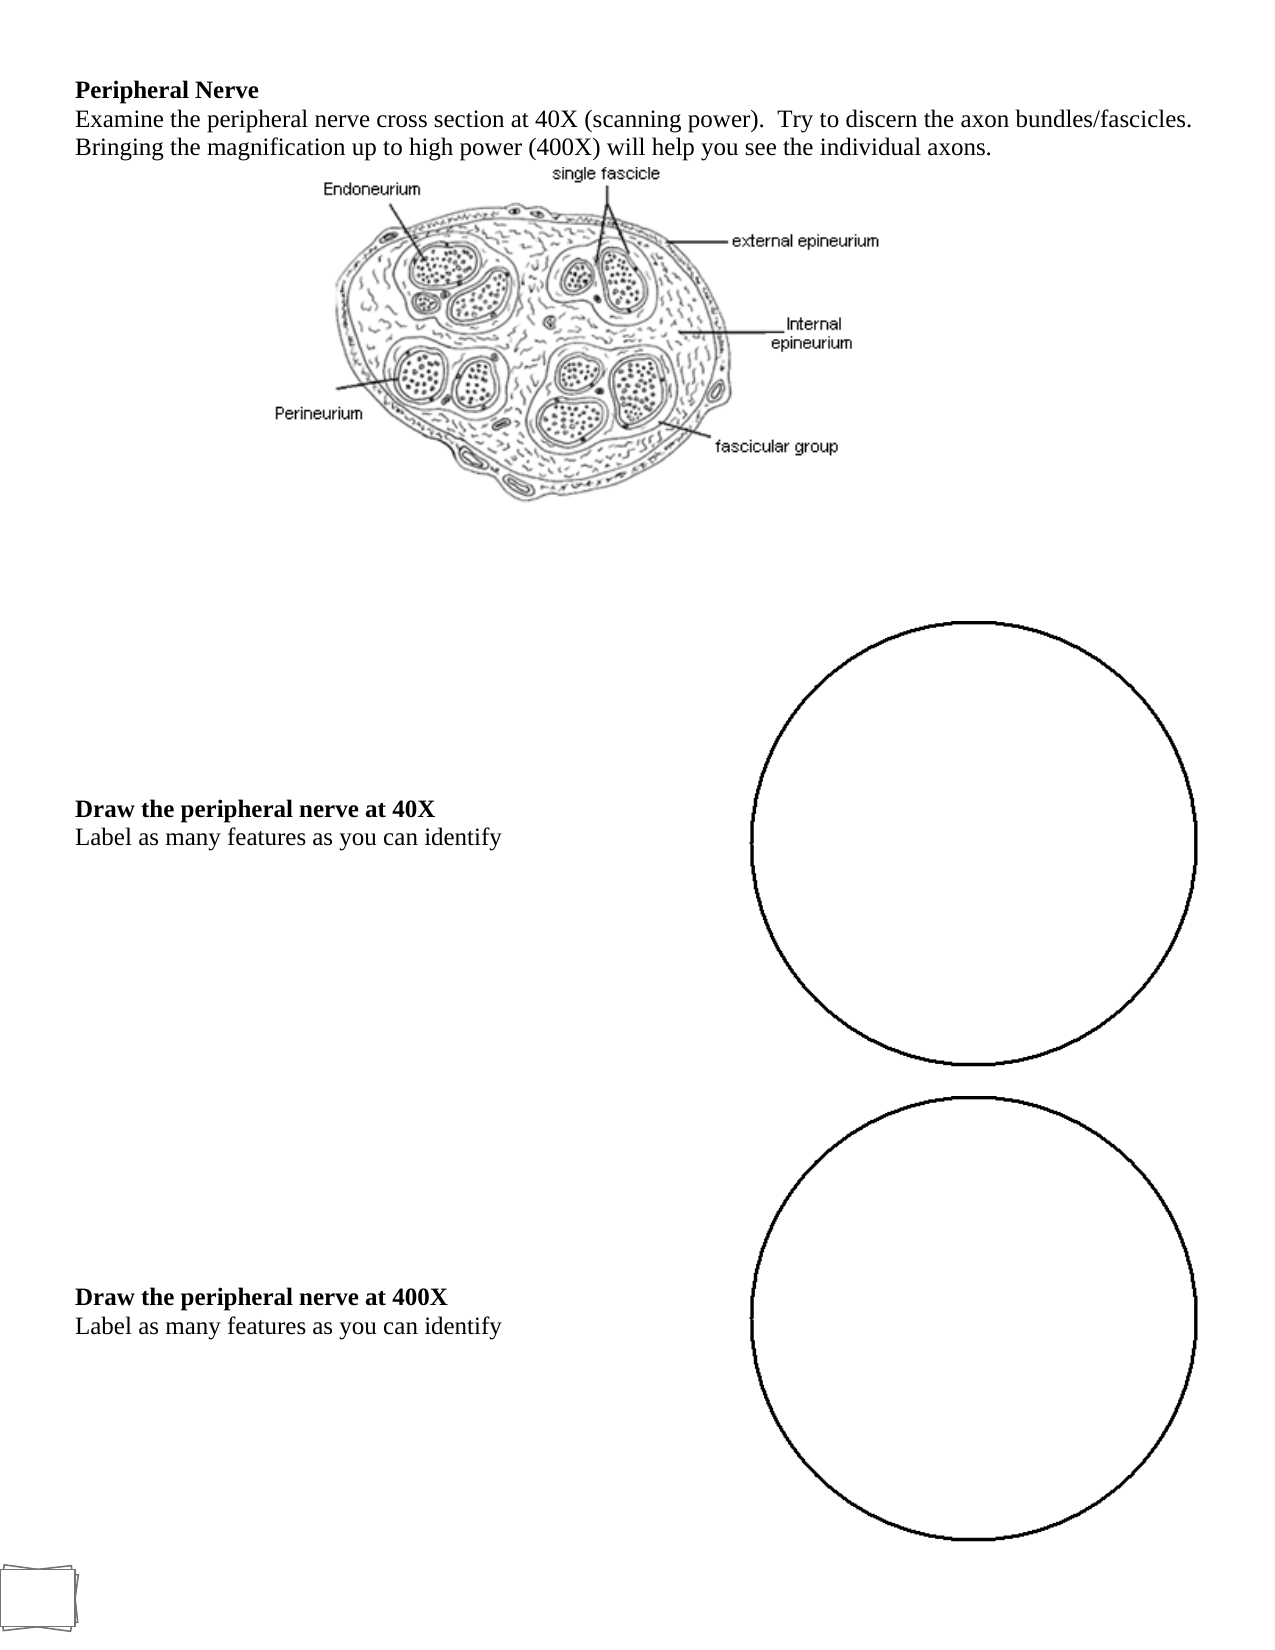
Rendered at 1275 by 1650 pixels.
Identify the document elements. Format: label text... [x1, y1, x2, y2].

text Draw the peripheral nerve at 40X [75, 794, 1200, 822]
picture [747, 1096, 1200, 1282]
text Draw the peripheral nerve at 400X [75, 1282, 1200, 1311]
text Peripheral Nerve [75, 75, 1200, 104]
picture [747, 851, 1200, 1072]
picture [747, 621, 1200, 794]
text Label as many features as you can identify [75, 1311, 1200, 1340]
text Examine the peripheral nerve cross section at 40X (scanning power). Try to discern the axon bundles/fascicles. Bringing the magnification up to high power (400X) will help you see the individual axons. [75, 104, 1200, 161]
picture [270, 167, 888, 506]
text Label as many features as you can identify [75, 822, 1200, 851]
picture [747, 1340, 1200, 1547]
